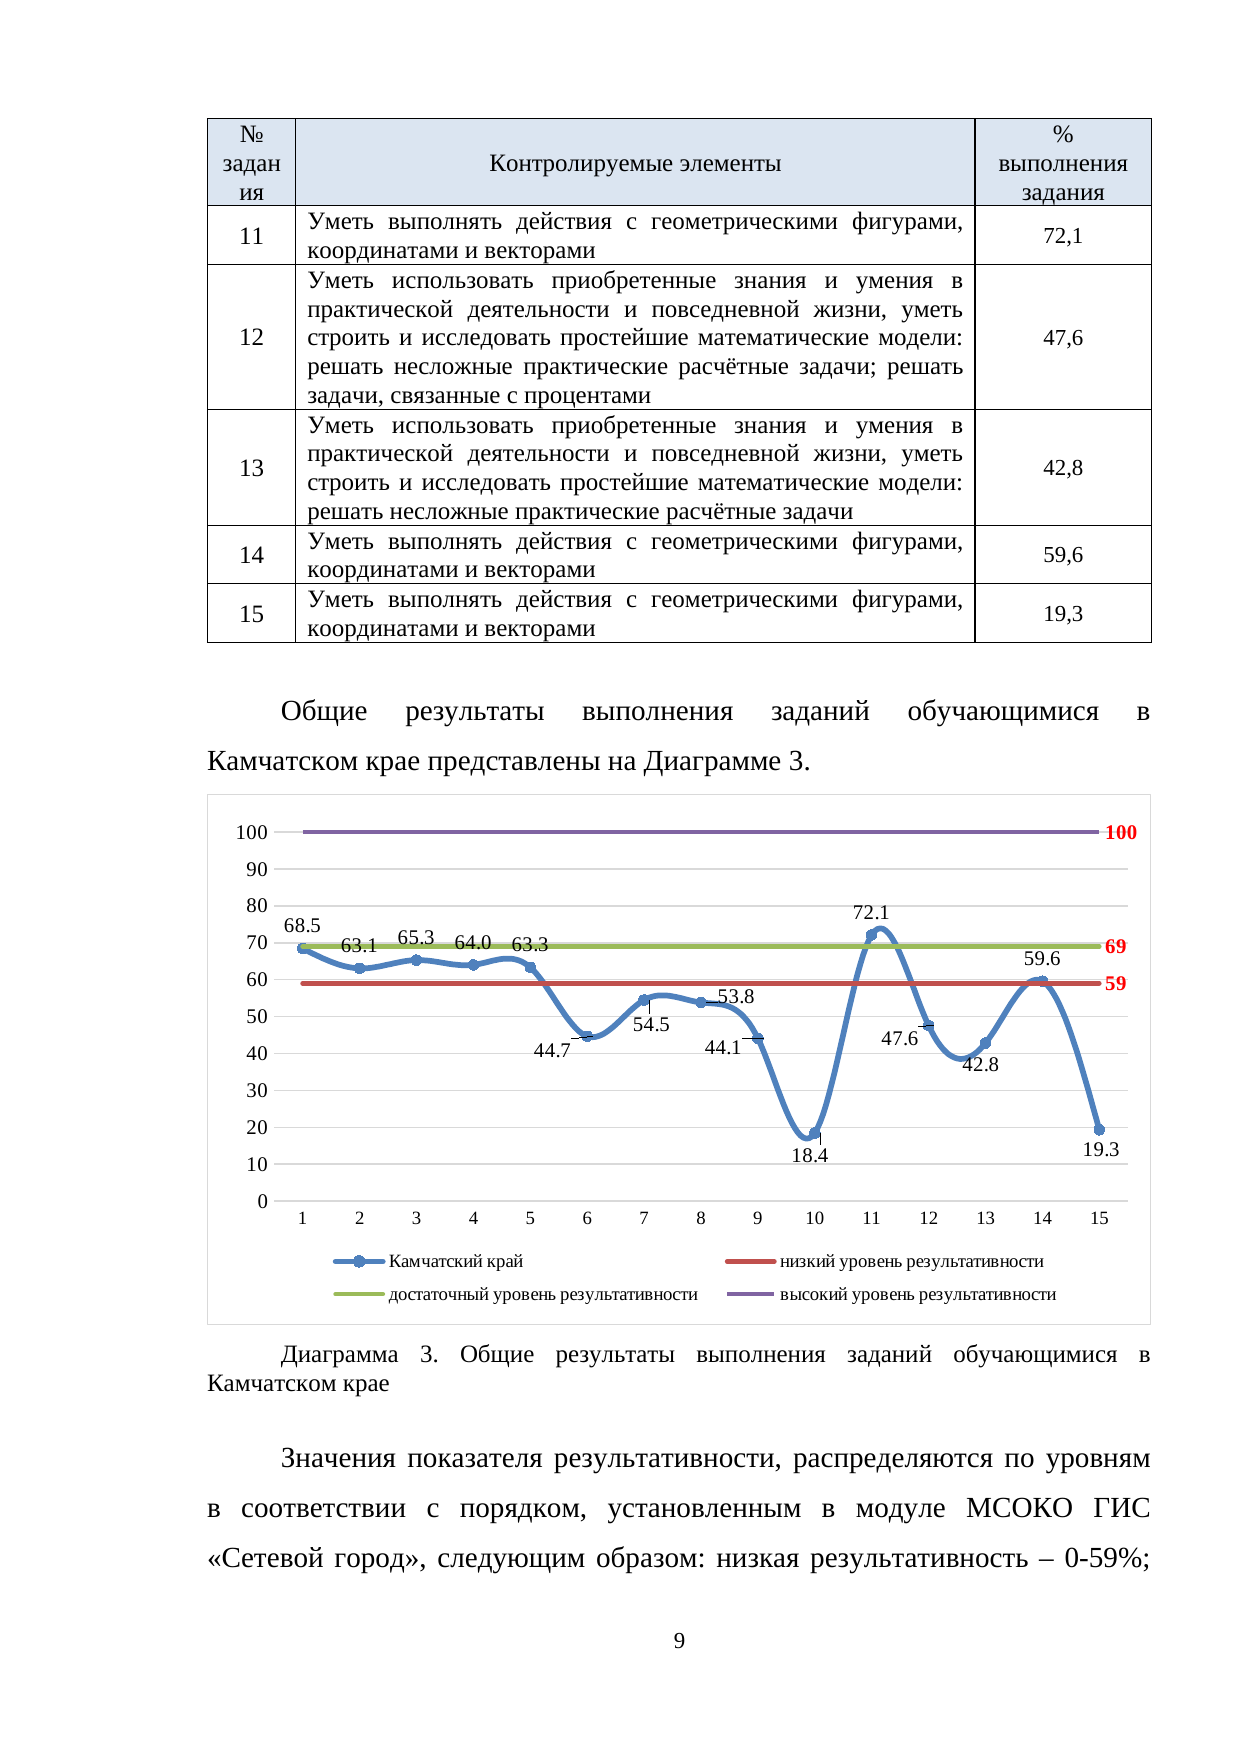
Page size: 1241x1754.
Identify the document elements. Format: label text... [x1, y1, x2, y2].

text Диаграмма 3. Общие результаты выполнения заданий обучающимися в Камчатском крае [207, 1339, 1152, 1397]
table_cell 14 [208, 526, 295, 583]
table_cell Уметь использовать приобретенные знания и умения в практической деятельности и повседневной жизни, уметь строить и исследовать простейшие математические модели: решать несложные практические расчётные задачи; решать задачи, связанные с процентами [296, 265, 974, 409]
table_cell 15 [208, 584, 295, 642]
table_cell Уметь выполнять действия с геометрическими фигурами, координатами и векторами [296, 584, 974, 642]
table_cell Уметь выполнять действия с геометрическими фигурами, координатами и векторами [296, 206, 974, 264]
table_cell 59,6 [976, 526, 1151, 583]
table_cell 13 [208, 410, 295, 525]
table_cell 72,1 [976, 206, 1151, 264]
table_header % выполнения задания [976, 119, 1151, 205]
table_header Контролируемые элементы [296, 119, 974, 205]
table_header № задания [208, 119, 295, 205]
list Общие результаты выполнения заданий обучающимися в Камчатском крае представлены на Диаграмме 3. [207, 693, 1152, 777]
table_cell Уметь использовать приобретенные знания и умения в практической деятельности и повседневной жизни, уметь строить и исследовать простейшие математические модели: решать несложные практические расчётные задачи [296, 410, 974, 525]
table_cell 47,6 [976, 265, 1151, 409]
table_cell 19,3 [976, 584, 1151, 642]
table_cell 42,8 [976, 410, 1151, 525]
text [207, 1440, 1152, 1574]
table_cell 12 [208, 265, 295, 409]
table_cell Уметь выполнять действия с геометрическими фигурами, координатами и векторами [296, 526, 974, 583]
table_cell 11 [208, 206, 295, 264]
